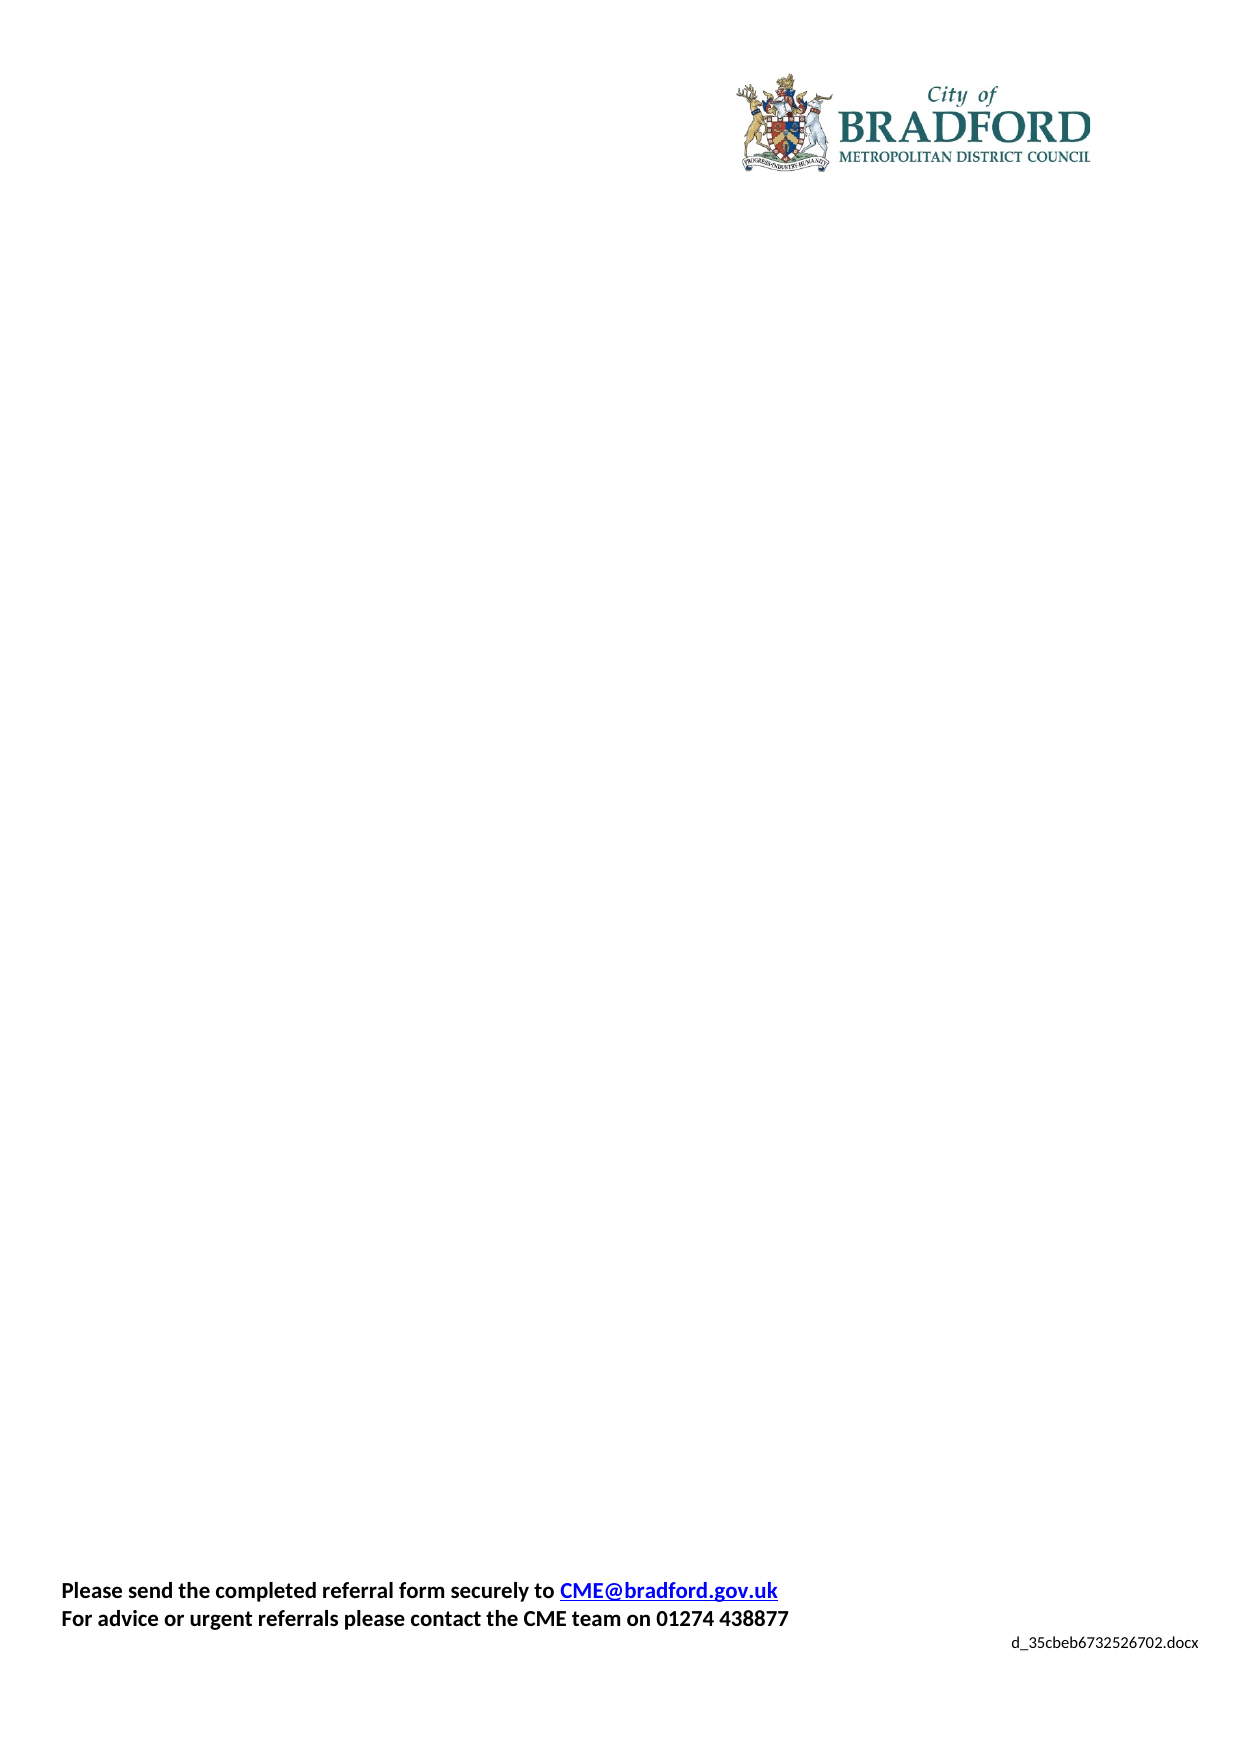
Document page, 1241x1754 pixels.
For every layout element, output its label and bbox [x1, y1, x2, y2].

picture [736, 73, 1091, 172]
